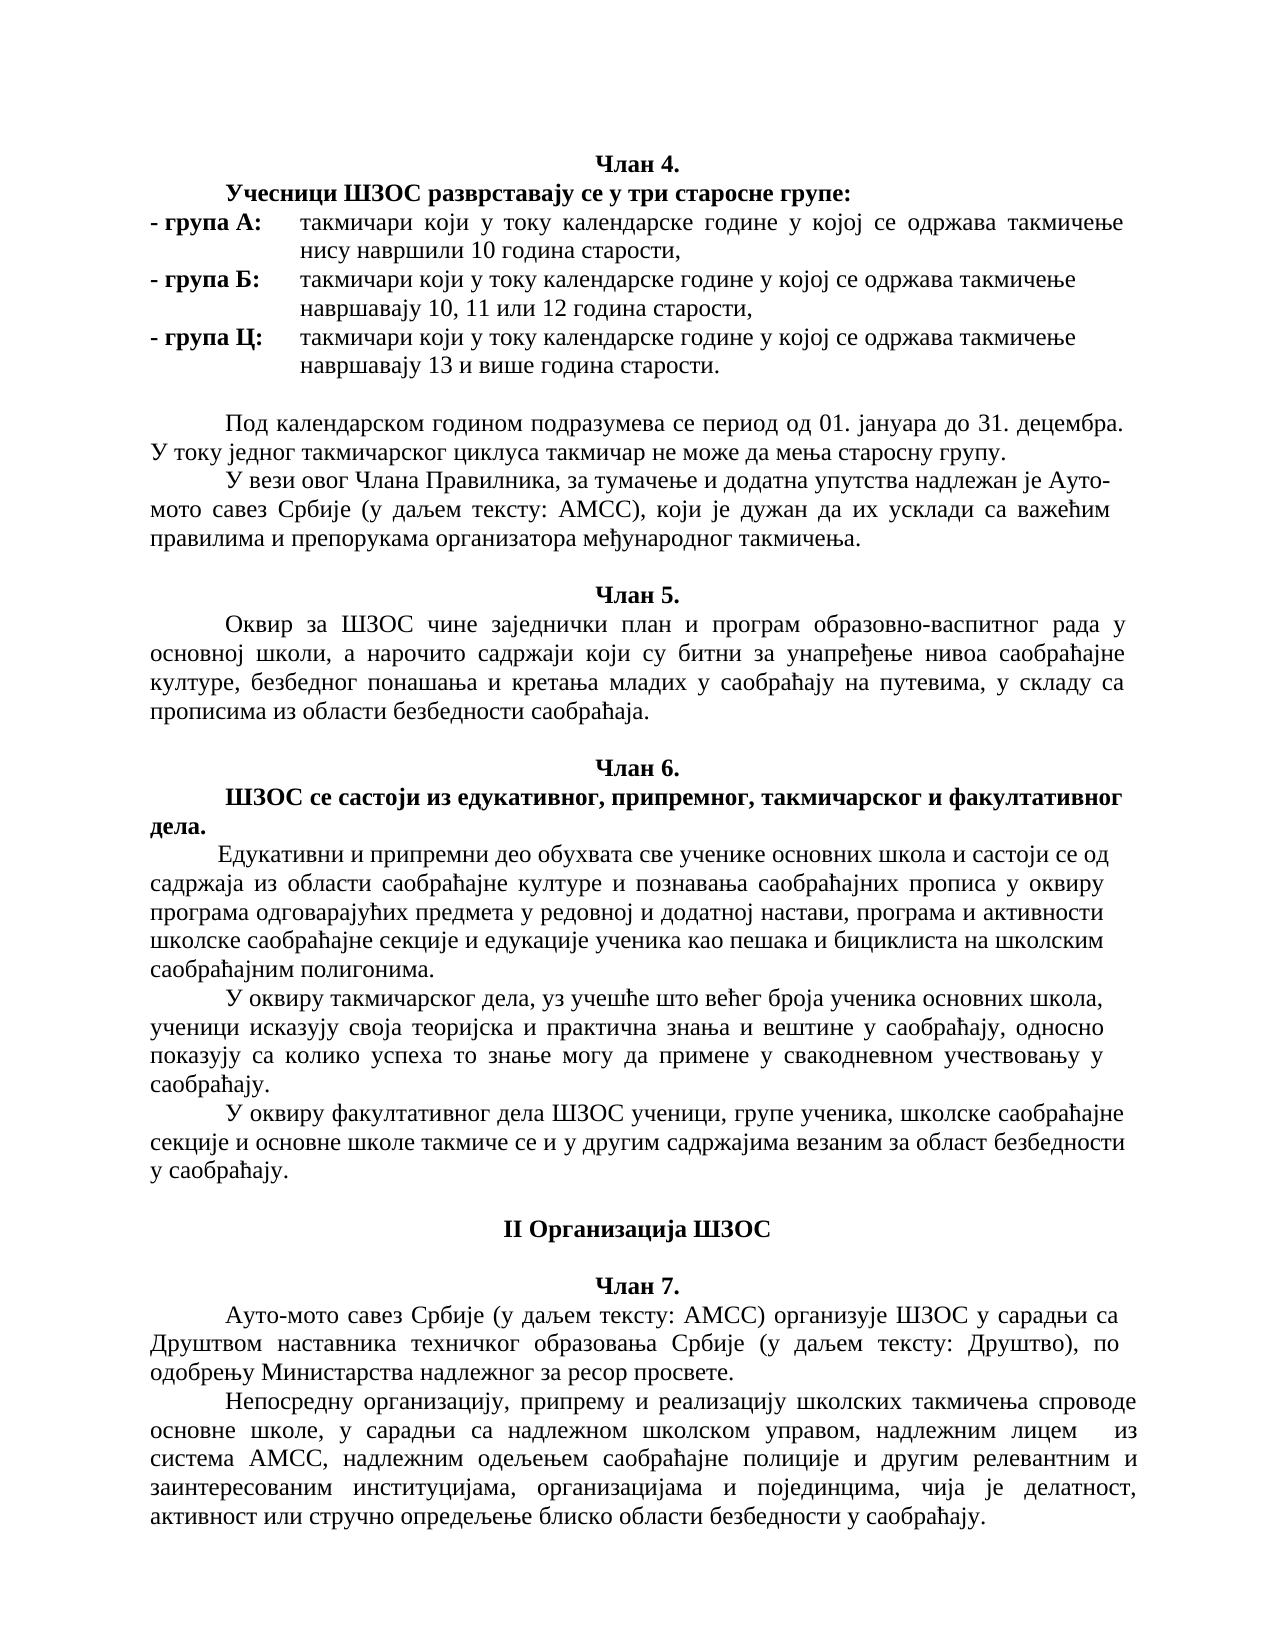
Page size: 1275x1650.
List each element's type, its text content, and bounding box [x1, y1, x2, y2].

list група Ц: такмичари који у току календарске године у којој се одржава такмичење навршавају 13 и више година старости. [150, 322, 1076, 379]
text садржаја из области саобраћајне културе и познавања саобраћајних прописа у оквиру програма одговарајућих предмета у редовној и додатној настави, програма и активности школске саобраћајне секције и едукације ученика као пешака и бициклиста на школским саобраћајним полигонима. [150, 868, 1105, 983]
text Оквир за ШЗОС чине заједнички план и програм образовно-васпитног рада у основној школи, а нарочито садржаји који су битни за унапређење нивоа саобраћајне културе, безбедног понашања и кретања младих у саобраћају на путевима, у складу са прописима из области безбедности саобраћаја. [150, 609, 1126, 724]
subtitle Члан 4. [595, 149, 1137, 178]
text Под календарском годином подразумева се период од 01. јануара до 31. децембра. [225, 408, 1137, 437]
subtitle II Организација ШЗОС Члан 7. [503, 1185, 773, 1300]
subtitle дела. [150, 811, 206, 840]
text У вези овог Члана Правилника, за тумачење и додатна упутства надлежан је Ауто- мото савез Србије (у даљем тексту: АМСС), који је дужан да их усклади са важећим правилима и препорукама организатора међународног такмичења. [150, 466, 1112, 552]
list група A: такмичари који у току календарске године у којој се одржава такмичење нису навршили 10 година старости, [150, 207, 1125, 264]
text Непосредну организацију, припрему и реализацију школских такмичења спроводе основне школе, у сарадњи са надлежном школском управом, надлежним лицем из система АМСС, надлежним одељењем саобраћајне полиције и другим релевантним и заинтересованим институцијама, организацијама и појединцима, чија је делатност, активност или стручно опредељење блиско области безбедности у саобраћају. [150, 1386, 1137, 1530]
text Члан 6. [224, 753, 1051, 782]
text Учесници ШЗОС разврставају се у три старосне групе: [225, 178, 1137, 207]
subtitle Члан 5. [595, 581, 1137, 609]
text У току једног такмичарског циклуса такмичар не може да мења старосну групу. [150, 437, 1137, 466]
list група Б: такмичари који у току календарске године у којој се одржава такмичење навршавају 10, 11 или 12 година старости, [150, 264, 1076, 322]
text Едукативни и припремни део обухвата све ученике основних школа и састоји се од [217, 839, 1124, 868]
text У оквиру такмичарског дела, уз учешће што већег броја ученика основних школа, ученици исказују своја теоријска и практична знања и вештине у саобраћају, односно показују са колико успеха то знање могу да примене у свакодневном учествовању у саобраћају. [150, 983, 1104, 1098]
text У оквиру факултативног дела ШЗОС ученици, групе ученика, школске саобраћајне секције и основне школе такмиче се и у другим садржајима везаним за област безбедности у саобраћају. [150, 1098, 1126, 1184]
text Ауто-мото савез Србије (у даљем тексту: АМСС) организује ШЗОС у сарадњи са Друштвом наставника техничког образовања Србије (у даљем тексту: Друштво), по одобрењу Министарства надлежног за ресор просвете. [150, 1300, 1120, 1386]
subtitle ШЗОС се састоји из едукативног, припремног, такмичарског и факултативног [224, 782, 1124, 811]
